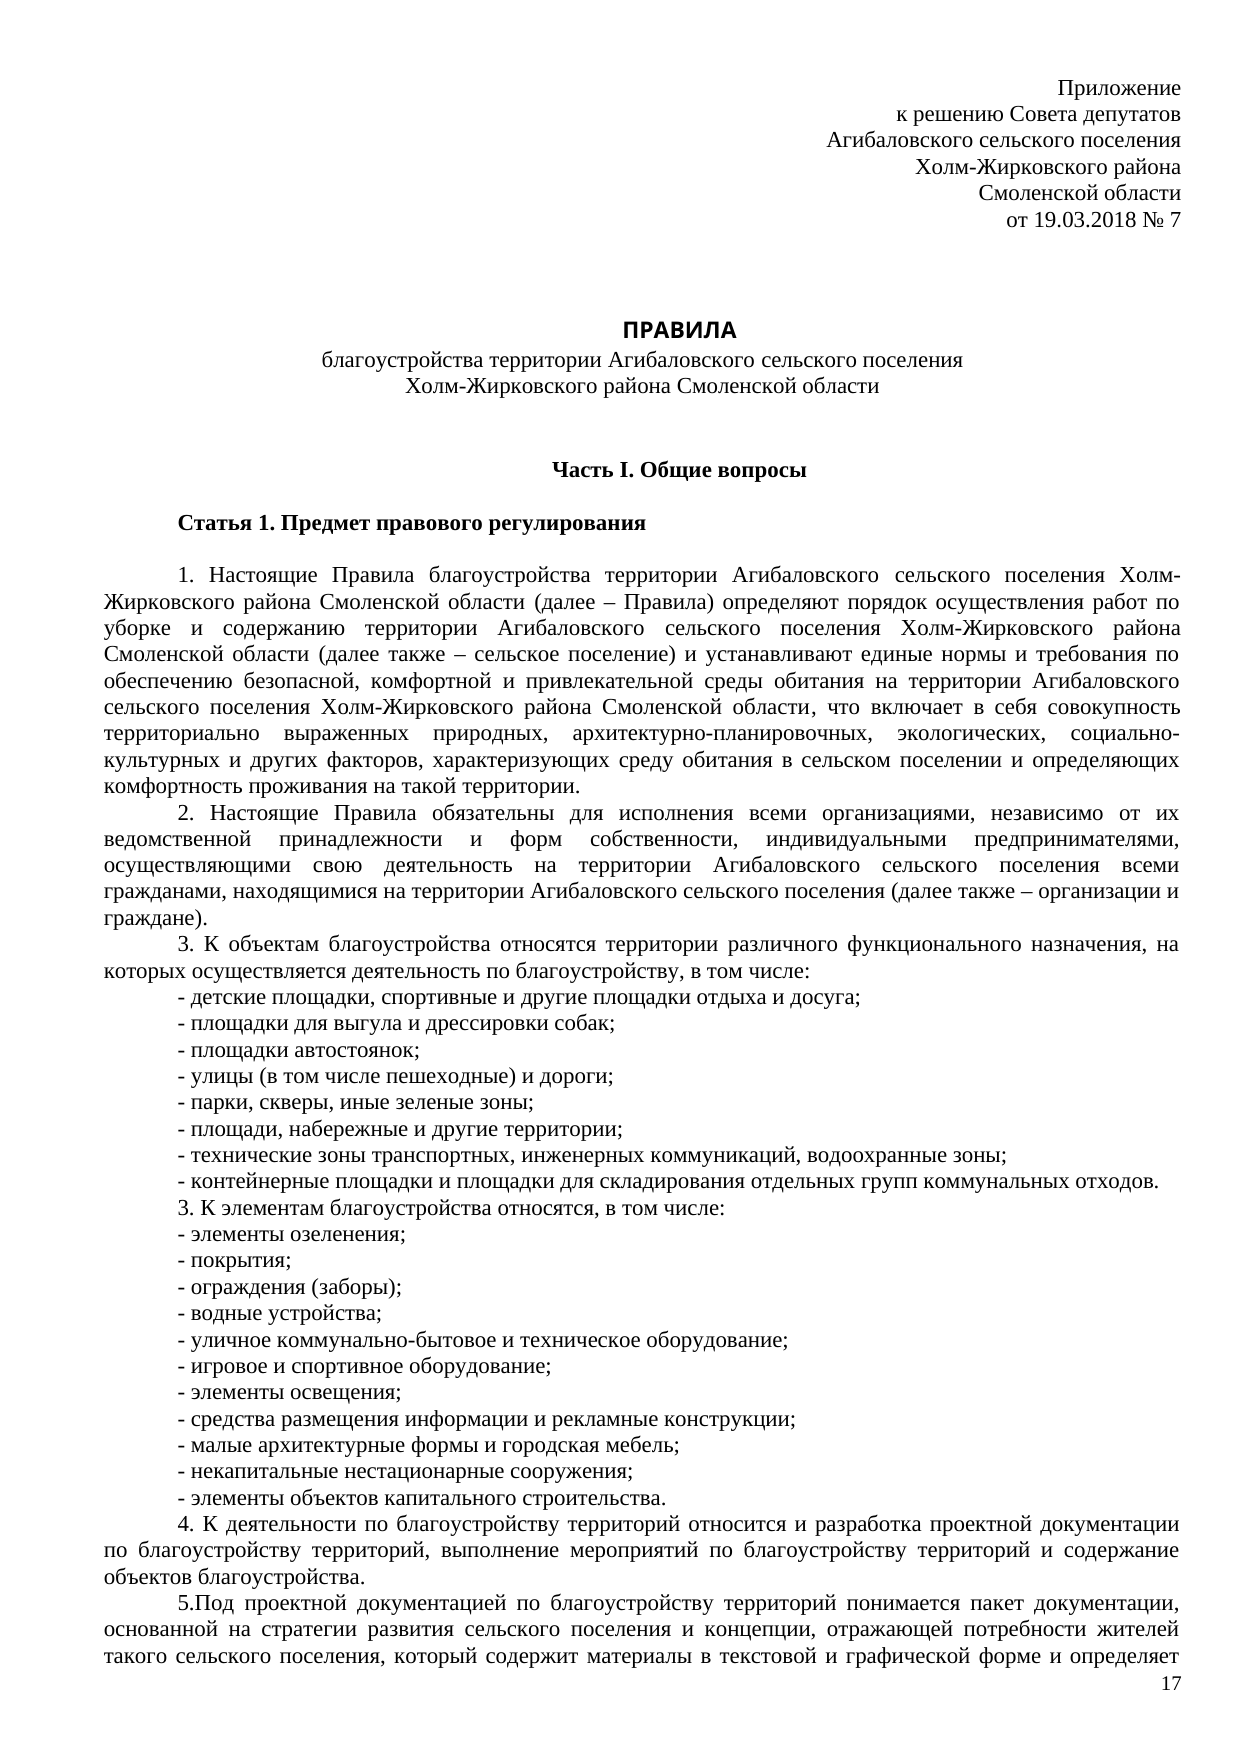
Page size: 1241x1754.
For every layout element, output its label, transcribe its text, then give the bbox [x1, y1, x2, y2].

text - средства размещения информации и рекламные конструкции; [103, 1405, 1181, 1431]
text - площадки для выгула и дрессировки собак; [103, 1009, 1181, 1036]
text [103, 1589, 1181, 1668]
text - покрытия; [103, 1247, 1181, 1273]
text - некапитальные нестационарные сооружения; [103, 1457, 1181, 1484]
text 3. К объектам благоустройства относятся территории различного функционального назначения, на которых осуществляется деятельность по благоустройству, в том числе: [103, 930, 1181, 983]
text - элементы озеленения; [103, 1220, 1181, 1247]
text 1. Настоящие Правила благоустройства территории Агибаловского сельского поселения Холм-Жирковского района Смоленской области (далее – Правила) определяют порядок осуществления работ по уборке и содержанию территории Агибаловского сельского поселения Холм-Жирковского района Смоленской области (далее также – сельское поселение) и устанавливают единые нормы и требования по обеспечению безопасной, комфортной и привлекательной среды обитания на территории Агибаловского сельского поселения Холм-Жирковского района Смоленской области, что включает в себя совокупность территориально выраженных природных, архитектурно-планировочных, экологических, социально-культурных и других факторов, характеризующих среду обитания в сельском поселении и определяющих комфортность проживания на такой территории. [103, 561, 1181, 798]
text к решению Совета депутатов [103, 100, 1181, 127]
text - элементы объектов капитального строительства. [103, 1484, 1181, 1510]
text - элементы освещения; [103, 1378, 1181, 1405]
text - улицы (в том числе пешеходные) и дороги; [103, 1062, 1181, 1088]
text - технические зоны транспортных, инженерных коммуникаций, водоохранные зоны; [103, 1141, 1181, 1167]
text - малые архитектурные формы и городская мебель; [103, 1431, 1181, 1457]
text Агибаловского сельского поселения [103, 127, 1181, 153]
text Холм-Жирковского района Смоленской области [103, 372, 1181, 398]
text благоустройства территории Агибаловского сельского поселения [103, 346, 1181, 372]
text - площади, набережные и другие территории; [103, 1115, 1181, 1141]
title ПРАВИЛА [103, 314, 1181, 346]
text Холм-Жирковского района [103, 153, 1181, 179]
text - парки, скверы, иные зеленые зоны; [103, 1088, 1181, 1115]
text Приложение [103, 74, 1181, 100]
text - водные устройства; [103, 1299, 1181, 1326]
text Часть I. Общие вопросы [103, 456, 1181, 482]
text Статья 1. Предмет правового регулирования [103, 509, 1181, 535]
text - детские площадки, спортивные и другие площадки отдыха и досуга; [103, 983, 1181, 1009]
text - контейнерные площадки и площадки для складирования отдельных групп коммунальных отходов. [103, 1167, 1181, 1194]
text 4. К деятельности по благоустройству территорий относится и разработка проектной документации по благоустройству территорий, выполнение мероприятий по благоустройству территорий и содержание объектов благоустройства. [103, 1510, 1181, 1589]
text - площадки автостоянок; [103, 1036, 1181, 1062]
text - уличное коммунально-бытовое и техническое оборудование; [103, 1326, 1181, 1352]
text - ограждения (заборы); [103, 1273, 1181, 1299]
text от 19.03.2018 № 7 [103, 206, 1181, 232]
text 3. К элементам благоустройства относятся, в том числе: [103, 1194, 1181, 1220]
text - игровое и спортивное оборудование; [103, 1352, 1181, 1378]
text Смоленской области [103, 179, 1181, 206]
text 2. Настоящие Правила обязательны для исполнения всеми организациями, независимо от их ведомственной принадлежности и форм собственности, индивидуальными предпринимателями, осуществляющими свою деятельность на территории Агибаловского сельского поселения всеми гражданами, находящимися на территории Агибаловского сельского поселения (далее также – организации и граждане). [103, 798, 1181, 930]
